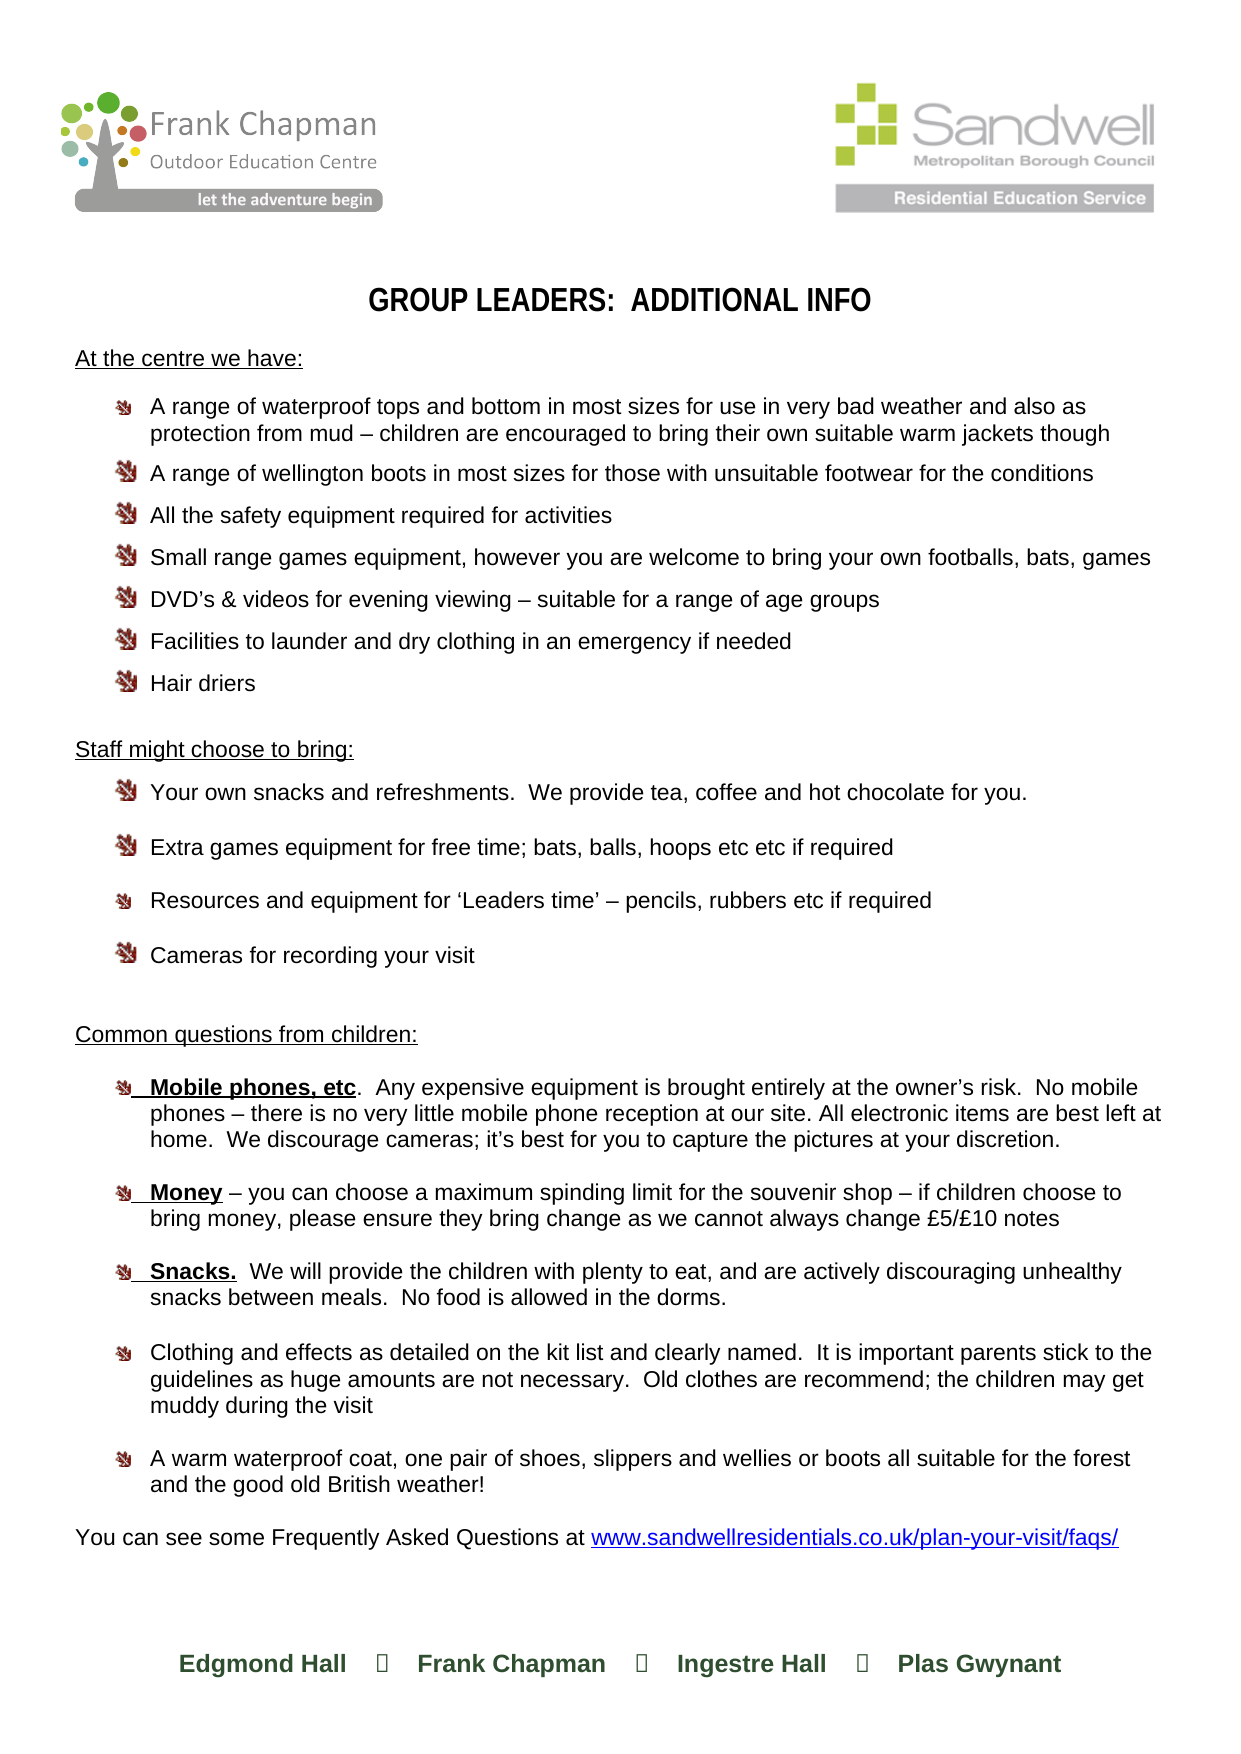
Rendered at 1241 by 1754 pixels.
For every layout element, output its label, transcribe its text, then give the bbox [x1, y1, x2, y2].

picture [112, 499, 137, 524]
text All the safety equipment required for activities [112, 500, 1165, 528]
picture [112, 831, 137, 856]
picture [113, 1078, 131, 1095]
text Cameras for recording your visit [112, 939, 1165, 968]
picture [113, 398, 131, 415]
picture [831, 73, 1166, 216]
list A range of waterproof tops and bottom in most sizes for use in very bad weather and also as protection from mud – children are encouraged to bring their own suitable warm jackets though [112, 393, 1165, 446]
text Your own snacks and refreshments. We provide tea, coffee and hot chocolate for you. [75, 776, 1165, 805]
picture [113, 1449, 131, 1467]
text At the centre we have: [75, 345, 1165, 371]
list A warm waterproof coat, one pair of shoes, slippers and wellies or boots all suitable for the forest and the good old British weather! [112, 1445, 1165, 1497]
text GROUP LEADERS: ADDITIONAL INFO [75, 280, 1165, 318]
list Snacks. We will provide the children with plenty to eat, and are actively discouraging unhealthy snacks between meals. No food is allowed in the dorms. [112, 1258, 1165, 1339]
picture [61, 92, 384, 212]
picture [113, 891, 131, 909]
picture [113, 1344, 131, 1361]
picture [112, 667, 137, 692]
picture [112, 583, 137, 608]
text Small range games equipment, however you are welcome to bring your own footballs, bats, games [112, 542, 1165, 570]
list Resources and equipment for ‘Leaders time’ – pencils, rubbers etc if required [112, 887, 1165, 913]
picture [113, 1183, 131, 1201]
list Clothing and effects as detailed on the kit list and clearly named. It is important parents stick to the guidelines as huge amounts are not necessary. Old clothes are recommend; the children may get muddy during the visit [112, 1339, 1165, 1418]
picture [112, 939, 137, 963]
picture [113, 1262, 131, 1280]
text Hair driers [112, 667, 1165, 696]
picture [112, 541, 137, 566]
text You can see some Frequently Asked Questions at www.sandwellresidentials.co.uk/plan-your-visit/faqs/ [75, 1524, 1165, 1550]
text DVD’s & videos for evening viewing – suitable for a range of age groups [112, 583, 1165, 612]
text Extra games equipment for free time; bats, balls, hoops etc etc if required [75, 832, 1165, 860]
list Mobile phones, etc. Any expensive equipment is brought entirely at the owner’s risk. No mobile phones – there is no very little mobile phone reception at our site. All electronic items are best left at home. We discourage cameras; it’s best for you to capture the pictures at your discretion. [112, 1073, 1165, 1152]
text Staff might choose to bring: [75, 736, 1165, 762]
text Common questions from children: [75, 1021, 1165, 1047]
text Facilities to launder and dry clothing in an emergency if needed [112, 625, 1165, 654]
picture [112, 625, 137, 650]
text A range of wellington boots in most sizes for those with unsuitable footwear for the conditions [112, 458, 1165, 487]
list Money – you can choose a maximum spinding limit for the souvenir shop – if children choose to bring money, please ensure they bring change as we cannot always change £5/£10 notes [112, 1179, 1165, 1232]
picture [112, 776, 137, 801]
picture [112, 457, 137, 482]
